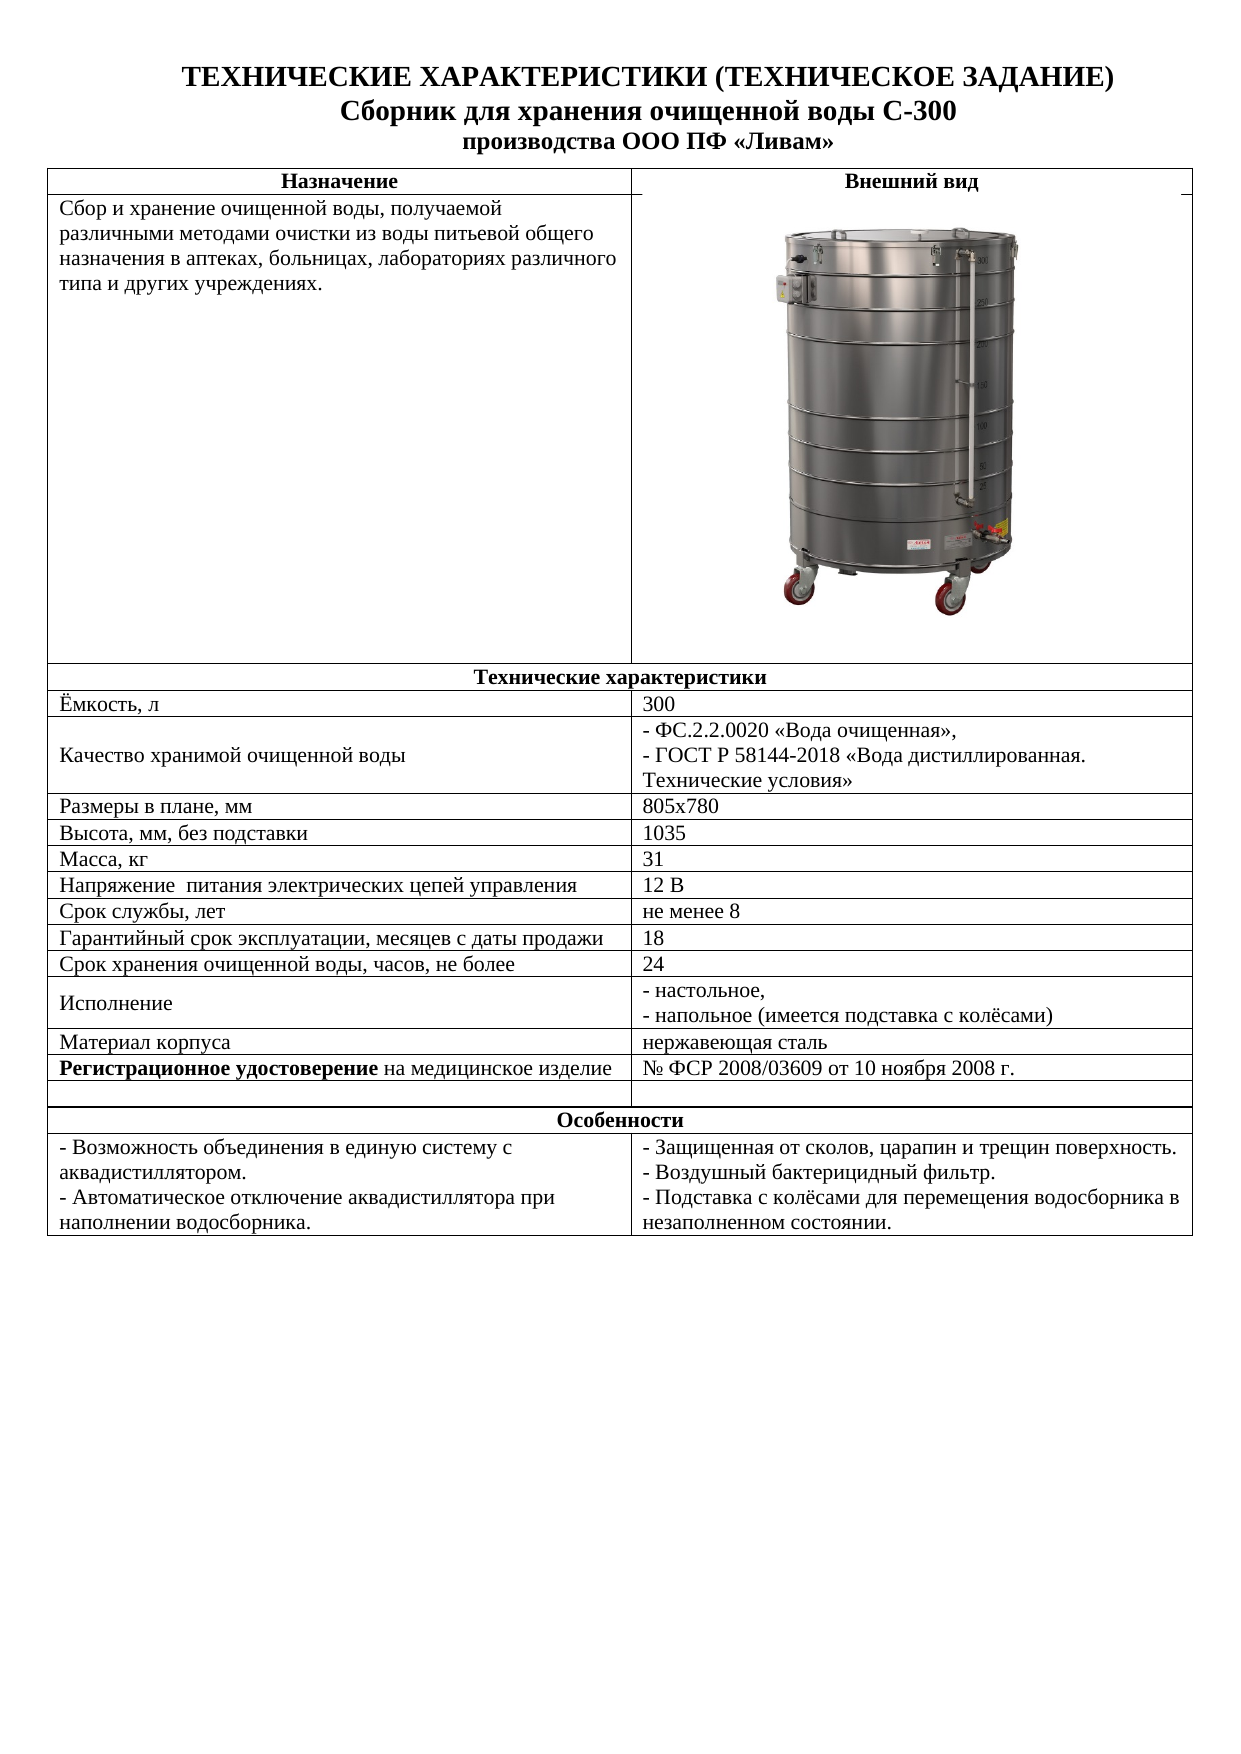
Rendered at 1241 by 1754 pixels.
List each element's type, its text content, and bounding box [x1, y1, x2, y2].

table_cell 300 [632, 691, 1192, 716]
table_header Внешний вид [632, 169, 1192, 194]
table_cell 12 В [632, 872, 1192, 897]
table_cell [632, 1081, 1192, 1106]
table_cell - Возможность объединения в единую систему с аквадистиллятором. - Автоматическое отключение аквадистиллятора при наполнении водосборника. [48, 1134, 631, 1234]
table_cell Масса, кг [48, 846, 631, 871]
table_cell 24 [632, 951, 1192, 976]
table_cell Гарантийный срок эксплуатации, месяцев с даты продажи [48, 925, 631, 950]
table_cell Особенности [48, 1108, 1192, 1133]
text Технические характеристики (техническое задание) [59, 59, 1181, 93]
table_cell Напряжение питания электрических цепей управления [48, 872, 631, 897]
table_cell Ёмкость, л [48, 691, 631, 716]
table_cell - Защищенная от сколов, царапин и трещин поверхность. - Воздушный бактерицидный фильтр. - Подставка с колёсами для перемещения водосборника в незаполненном состоянии. [632, 1134, 1192, 1234]
table_cell нержавеющая сталь [632, 1029, 1192, 1054]
picture [642, 194, 1182, 626]
table_cell Качество хранимой очищенной воды [48, 717, 631, 792]
table_cell Сбор и хранение очищенной воды, получаемой различными методами очистки из воды питьевой общего назначения в аптеках, больницах, лабораториях различного типа и других учреждениях. [48, 195, 631, 663]
table_cell [632, 195, 1192, 663]
table_cell 805х780 [632, 794, 1192, 819]
table_cell - настольное, - напольное (имеется подставка с колёсами) [632, 977, 1192, 1028]
table_cell Срок службы, лет [48, 899, 631, 924]
table_cell - ФС.2.2.0020 «Вода очищенная», - ГОСТ Р 58144-2018 «Вода дистиллированная. Технические условия» [632, 717, 1192, 792]
table_cell 1035 [632, 820, 1192, 845]
table_cell не менее 8 [632, 899, 1192, 924]
table_cell Высота, мм, без подставки [48, 820, 631, 845]
table_cell Регистрационное удостоверение на медицинское изделие [48, 1055, 631, 1080]
table_header Назначение [48, 169, 631, 194]
table_cell [48, 1081, 631, 1106]
text Сборник для хранения очищенной воды С-300 [59, 93, 1181, 126]
table_cell 18 [632, 925, 1192, 950]
table_cell Технические характеристики [48, 664, 1192, 689]
table_cell 31 [632, 846, 1192, 871]
table_cell Размеры в плане, мм [48, 794, 631, 819]
text производства ООО ПФ «Ливам» [59, 126, 1181, 155]
table_cell Срок хранения очищенной воды, часов, не более [48, 951, 631, 976]
table_cell № ФСР 2008/03609 от 10 ноября 2008 г. [632, 1055, 1192, 1080]
table_cell Исполнение [48, 977, 631, 1028]
table_cell Материал корпуса [48, 1029, 631, 1054]
